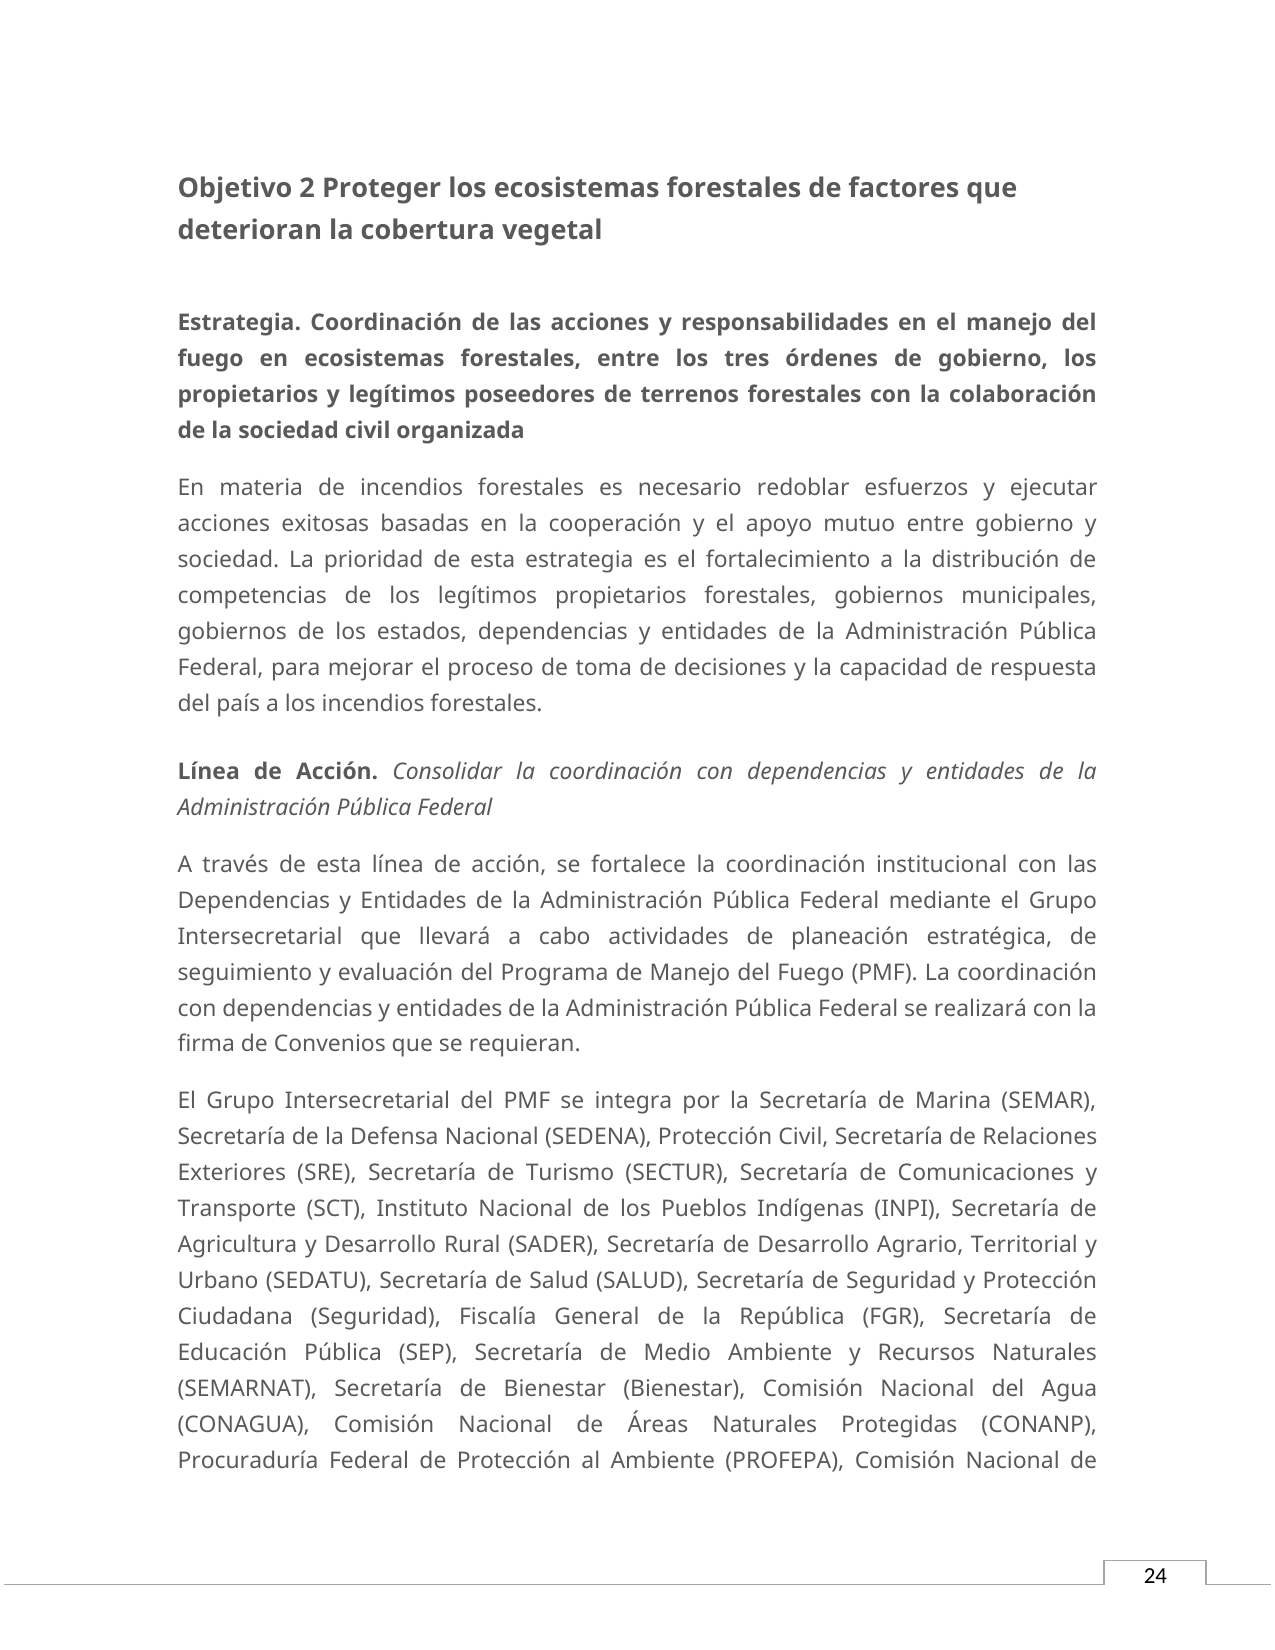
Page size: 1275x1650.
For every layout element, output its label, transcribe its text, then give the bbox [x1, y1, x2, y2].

text En materia de incendios forestales es necesario redoblar esfuerzos y ejecutar acciones exitosas basadas en la cooperación y el apoyo mutuo entre gobierno y sociedad. La prioridad de esta estrategia es el fortalecimiento a la distribución de competencias de los legítimos propietarios forestales, gobiernos municipales, gobiernos de los estados, dependencias y entidades de la Administración Pública Federal, para mejorar el proceso de toma de decisiones y la capacidad de respuesta del país a los incendios forestales. [177, 471, 1098, 718]
text A través de esta línea de acción, se fortalece la coordinación institucional con las Dependencias y Entidades de la Administración Pública Federal mediante el Grupo Intersecretarial que llevará a cabo actividades de planeación estratégica, de seguimiento y evaluación del Programa de Manejo del Fuego (PMF). La coordinación con dependencias y entidades de la Administración Pública Federal se realizará con la firma de Convenios que se requieran. [177, 848, 1098, 1059]
text Estrategia. Coordinación de las acciones y responsabilidades en el manejo del fuego en ecosistemas forestales, entre los tres órdenes de gobierno, los propietarios y legítimos poseedores de terrenos forestales con la colaboración de la sociedad civil organizada [177, 306, 1098, 445]
text Línea de Acción. Consolidar la coordinación con dependencias y entidades de la Administración Pública Federal [177, 755, 1098, 822]
subtitle Objetivo 2 Proteger los ecosistemas forestales de factores que deterioran la cobertura vegetal [177, 168, 1098, 248]
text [177, 1084, 1098, 1475]
